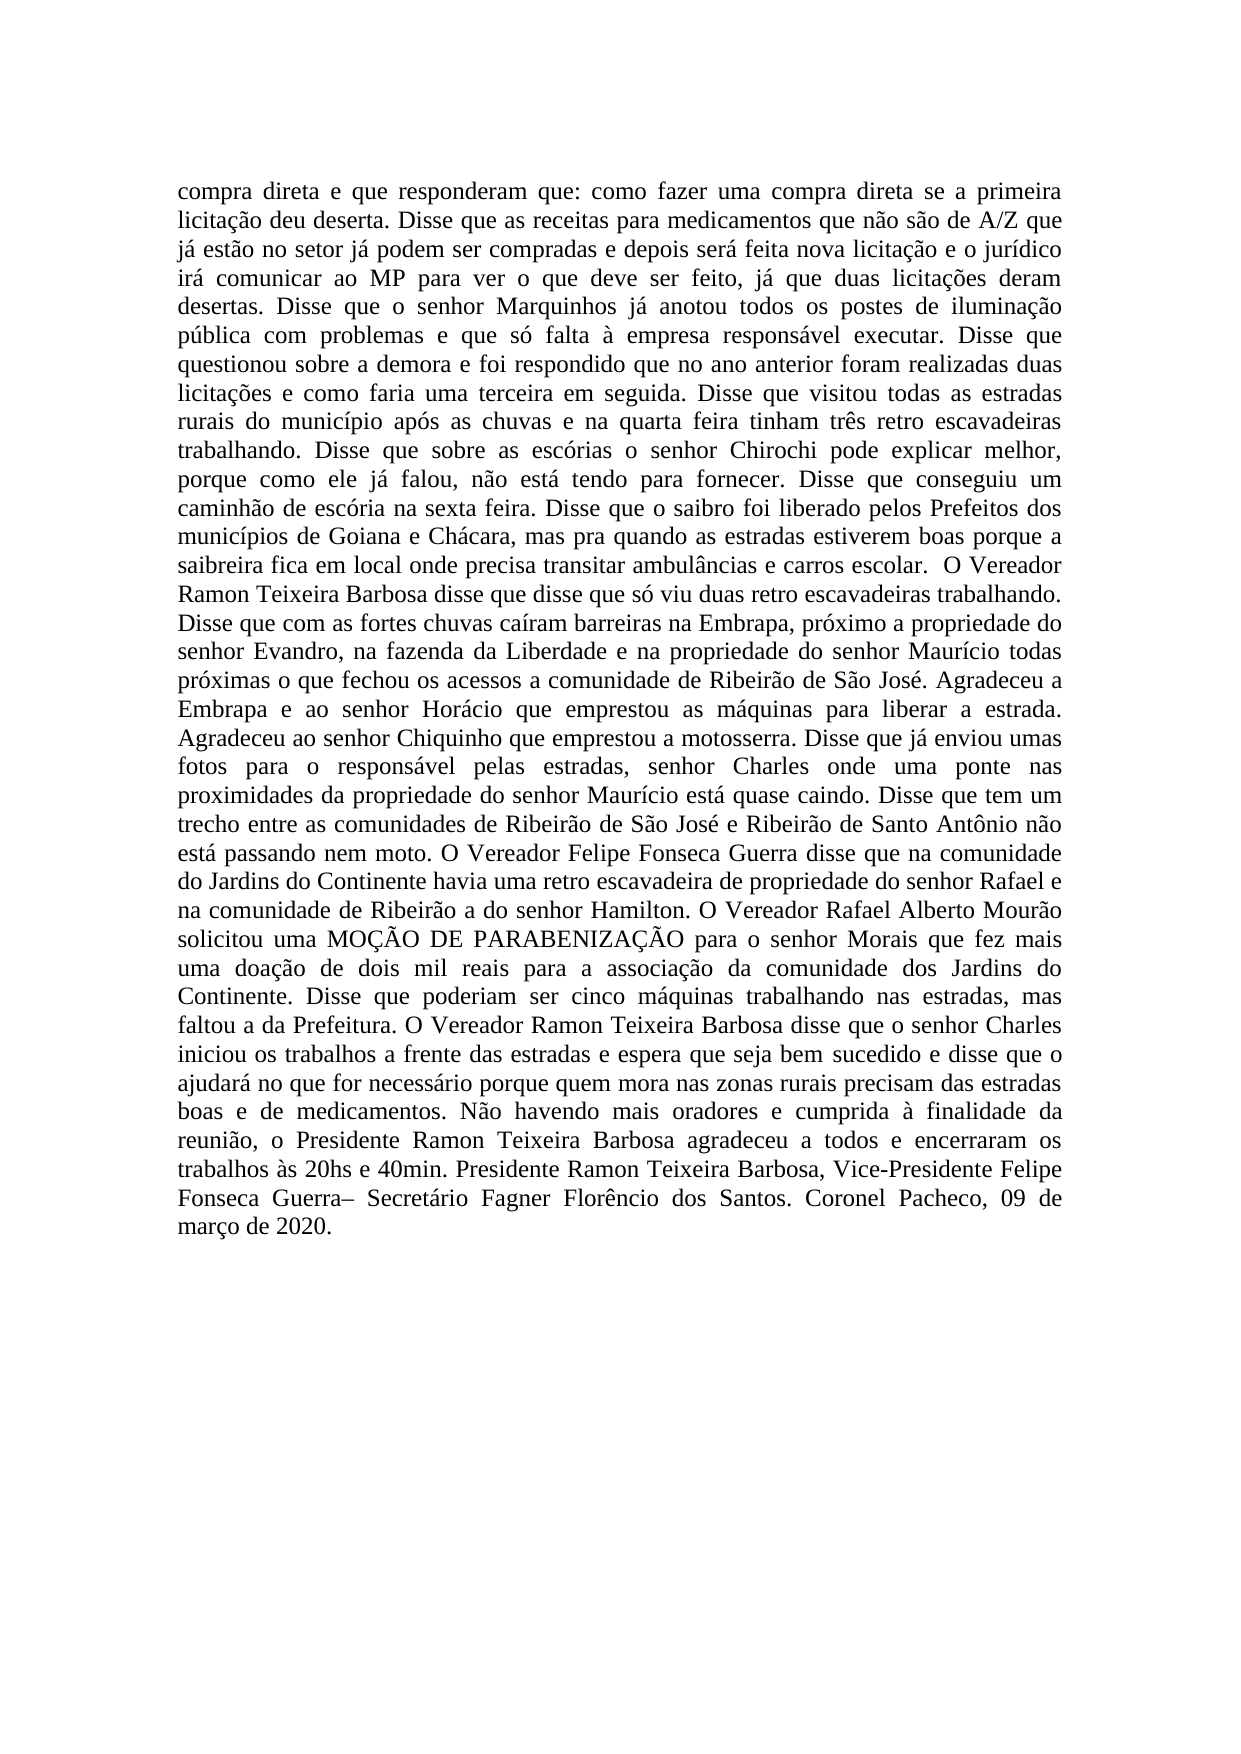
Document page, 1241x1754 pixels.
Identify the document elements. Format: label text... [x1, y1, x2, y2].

text compra direta e que responderam que: como fazer uma compra direta se a primeira licitação deu deserta. Disse que as receitas para medicamentos que não são de A/Z que já estão no setor já podem ser compradas e depois será feita nova licitação e o jurídico irá comunicar ao MP para ver o que deve ser feito, já que duas licitações deram desertas. Disse que o senhor Marquinhos já anotou todos os postes de iluminação pública com problemas e que só falta à empresa responsável executar. Disse que questionou sobre a demora e foi respondido que no ano anterior foram realizadas duas licitações e como faria uma terceira em seguida. Disse que visitou todas as estradas rurais do município após as chuvas e na quarta feira tinham três retro escavadeiras trabalhando. Disse que sobre as escórias o senhor Chirochi pode explicar melhor, porque como ele já falou, não está tendo para fornecer. Disse que conseguiu um caminhão de escória na sexta feira. Disse que o saibro foi liberado pelos Prefeitos dos municípios de Goiana e Chácara, mas pra quando as estradas estiverem boas porque a saibreira fica em local onde precisa transitar ambulâncias e carros escolar. O Vereador Ramon Teixeira Barbosa disse que disse que só viu duas retro escavadeiras trabalhando. Disse que com as fortes chuvas caíram barreiras na Embrapa, próximo a propriedade do senhor Evandro, na fazenda da Liberdade e na propriedade do senhor Maurício todas próximas o que fechou os acessos a comunidade de Ribeirão de São José. Agradeceu a Embrapa e ao senhor Horácio que emprestou as máquinas para liberar a estrada. Agradeceu ao senhor Chiquinho que emprestou a motosserra. Disse que já enviou umas fotos para o responsável pelas estradas, senhor Charles onde uma ponte nas proximidades da propriedade do senhor Maurício está quase caindo. Disse que tem um trecho entre as comunidades de Ribeirão de São José e Ribeirão de Santo Antônio não está passando nem moto. O Vereador Felipe Fonseca Guerra disse que na comunidade do Jardins do Continente havia uma retro escavadeira de propriedade do senhor Rafael e na comunidade de Ribeirão a do senhor Hamilton. O Vereador Rafael Alberto Mourão solicitou uma MOÇÃO DE PARABENIZAÇÃO para o senhor Morais que fez mais uma doação de dois mil reais para a associação da comunidade dos Jardins do Continente. Disse que poderiam ser cinco máquinas trabalhando nas estradas, mas faltou a da Prefeitura. O Vereador Ramon Teixeira Barbosa disse que o senhor Charles iniciou os trabalhos a frente das estradas e espera que seja bem sucedido e disse que o ajudará no que for necessário porque quem mora nas zonas rurais precisam das estradas boas e de medicamentos. Não havendo mais oradores e cumprida à finalidade da reunião, o Presidente Ramon Teixeira Barbosa agradeceu a todos e encerraram os trabalhos às 20hs e 40min. Presidente Ramon Teixeira Barbosa, Vice-Presidente Felipe Fonseca Guerra– Secretário Fagner Florêncio dos Santos. Coronel Pacheco, 09 de março de 2020. [177, 176, 1063, 1240]
